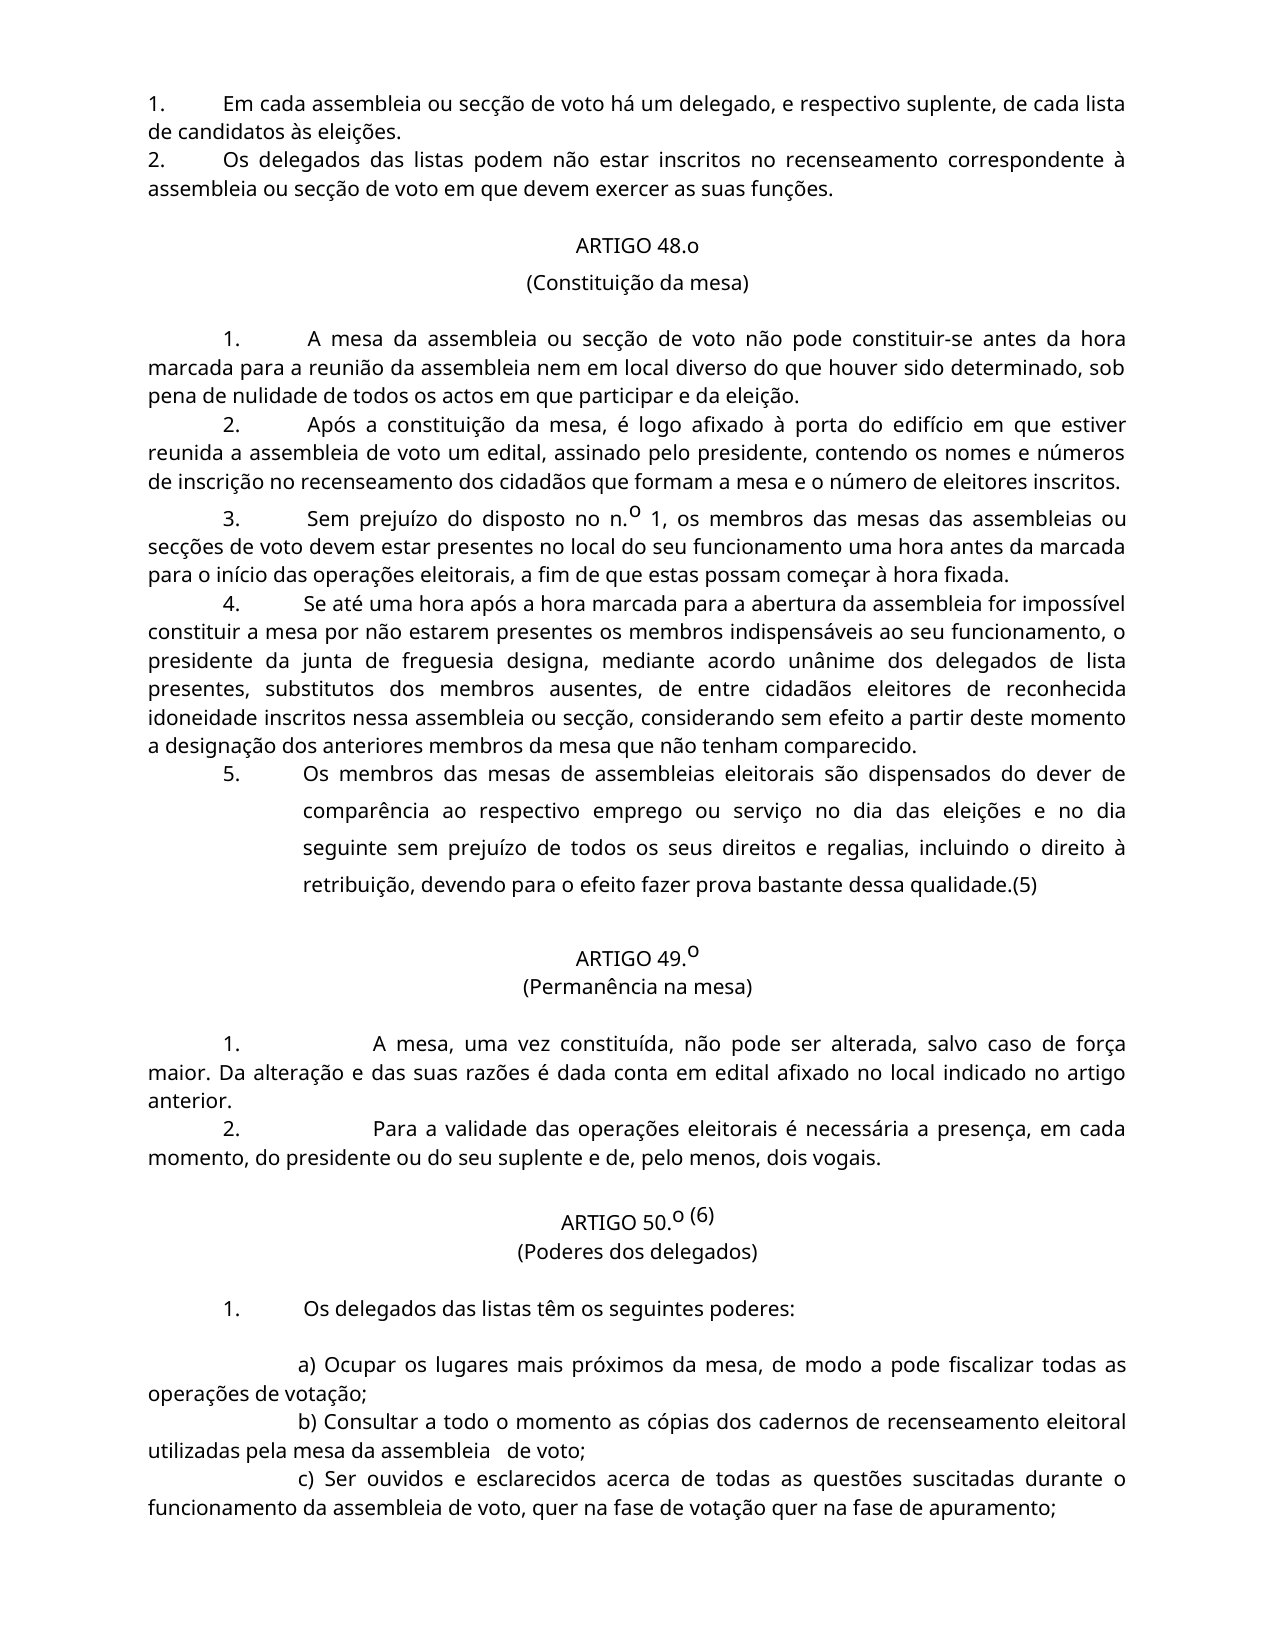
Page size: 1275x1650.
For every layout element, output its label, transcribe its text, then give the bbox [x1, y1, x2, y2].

text ARTIGO 48.o [148, 231, 1127, 268]
text 2. Para a validade das operações eleitorais é necessária a presença, em cada momento, do presidente ou do seu suplente e de, pelo menos, dois vogais. [148, 1114, 1127, 1171]
text 1. A mesa da assembleia ou secção de voto não pode constituir-se antes da hora marcada para a reunião da assembleia nem em local diverso do que houver sido determinado, sob pena de nulidade de todos os actos em que participar e da eleição. [148, 324, 1127, 410]
text (Poderes dos delegados) [148, 1237, 1127, 1265]
text a) Ocupar os lugares mais próximos da mesa, de modo a pode fiscalizar todas as operações de votação; [148, 1351, 1127, 1407]
list Os membros das mesas de assembleias eleitorais são dispensados do dever de comparência ao respectivo emprego ou serviço no dia das eleições e no dia seguinte sem prejuízo de todos os seus direitos e regalias, incluindo o direito à retribuição, devendo para o efeito fazer prova bastante dessa qualidade.(5) [223, 759, 1127, 907]
text 2. Os delegados das listas podem não estar inscritos no recenseamento correspondente à assembleia ou secção de voto em que devem exercer as suas funções. [148, 146, 1127, 202]
text 1. Os delegados das listas têm os seguintes poderes: [148, 1294, 1127, 1322]
text (Permanência na mesa) [148, 972, 1127, 1001]
text c) Ser ouvidos e esclarecidos acerca de todas as questões suscitadas durante o funcionamento da assembleia de voto, quer na fase de votação quer na fase de apuramento; [148, 1464, 1127, 1521]
text 2. Após a constituição da mesa, é logo afixado à porta do edifício em que estiver reunida a assembleia de voto um edital, assinado pelo presidente, contendo os nomes e números de inscrição no recenseamento dos cidadãos que formam a mesa e o número de eleitores inscritos. [148, 410, 1127, 495]
text (Constituição da mesa) [148, 268, 1127, 296]
text 1. A mesa, uma vez constituída, não pode ser alterada, salvo caso de força maior. Da alteração e das suas razões é dada conta em edital afixado no local indicado no artigo anterior. [148, 1029, 1127, 1114]
text ARTIGO 49.o [148, 936, 1127, 972]
text 4. Se até uma hora após a hora marcada para a abertura da assembleia for impossível constituir a mesa por não estarem presentes os membros indispensáveis ao seu funcionamento, o presidente da junta de freguesia designa, mediante acordo unânime dos delegados de lista presentes, substitutos dos membros ausentes, de entre cidadãos eleitores de reconhecida idoneidade inscritos nessa assembleia ou secção, considerando sem efeito a partir deste momento a designação dos anteriores membros da mesa que não tenham comparecido. [148, 589, 1127, 759]
text b) Consultar a todo o momento as cópias dos cadernos de recenseamento eleitoral utilizadas pela mesa da assembleia de voto; [148, 1407, 1127, 1464]
text 1. Em cada assembleia ou secção de voto há um delegado, e respectivo suplente, de cada lista de candidatos às eleições. [148, 89, 1127, 146]
text 3. Sem prejuízo do disposto no n.o 1, os membros das mesas das assembleias ou secções de voto devem estar presentes no local do seu funcionamento uma hora antes da marcada para o início das operações eleitorais, a fim de que estas possam começar à hora fixada. [148, 495, 1127, 589]
text ARTIGO 50.o (6) [148, 1200, 1127, 1237]
